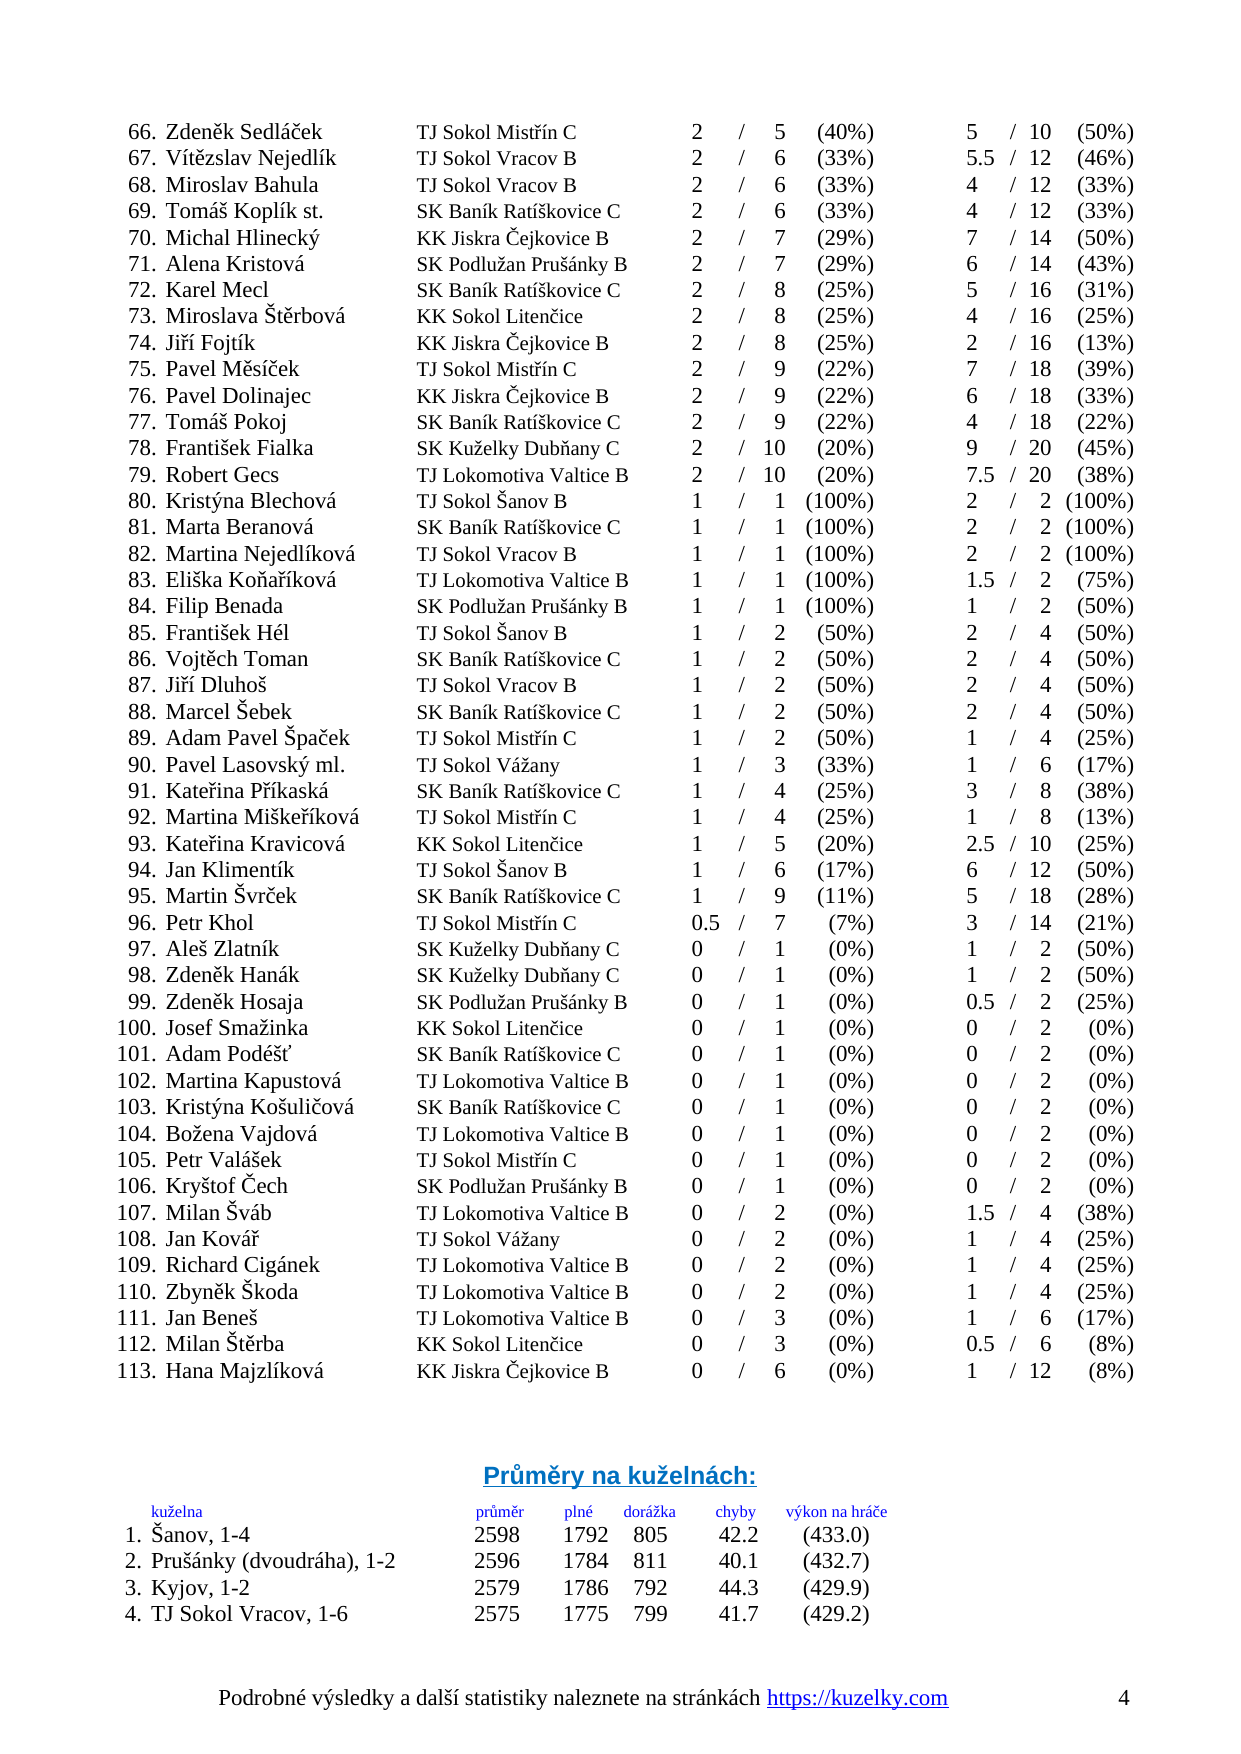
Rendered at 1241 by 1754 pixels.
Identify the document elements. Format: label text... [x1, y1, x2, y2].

text kuželna průměr plné dorážka chyby výkon na hráče [106, 1502, 1134, 1521]
text 80. Kristýna Blechová TJ Sokol Šanov B 1 / 1 (100%) 2 / 2 (100%) [106, 487, 1134, 513]
text 70. Michal Hlinecký KK Jiskra Čejkovice B 2 / 7 (29%) 7 / 14 (50%) [106, 223, 1134, 250]
text 94. Jan Klimentík TJ Sokol Šanov B 1 / 6 (17%) 6 / 12 (50%) [106, 856, 1134, 882]
text 101. Adam Podéšť SK Baník Ratíškovice C 0 / 1 (0%) 0 / 2 (0%) [106, 1041, 1134, 1067]
text 89. Adam Pavel Špaček TJ Sokol Mistřín C 1 / 2 (50%) 1 / 4 (25%) [106, 724, 1134, 751]
text 86. Vojtěch Toman SK Baník Ratíškovice C 1 / 2 (50%) 2 / 4 (50%) [106, 645, 1134, 672]
text 106. Kryštof Čech SK Podlužan Prušánky B 0 / 1 (0%) 0 / 2 (0%) [106, 1172, 1134, 1199]
text 66. Zdeněk Sedláček TJ Sokol Mistřín C 2 / 5 (40%) 5 / 10 (50%) [106, 118, 1134, 144]
text 93. Kateřina Kravicová KK Sokol Litenčice 1 / 5 (20%) 2.5 / 10 (25%) [106, 830, 1134, 856]
text 98. Zdeněk Hanák SK Kuželky Dubňany C 0 / 1 (0%) 1 / 2 (50%) [106, 961, 1134, 988]
text 97. Aleš Zlatník SK Kuželky Dubňany C 0 / 1 (0%) 1 / 2 (50%) [106, 935, 1134, 961]
text 4. TJ Sokol Vracov, 1-6 2575 1775 799 41.7 (429.2) [106, 1600, 1134, 1627]
text 79. Robert Gecs TJ Lokomotiva Valtice B 2 / 10 (20%) 7.5 / 20 (38%) [106, 461, 1134, 487]
text 74. Jiří Fojtík KK Jiskra Čejkovice B 2 / 8 (25%) 2 / 16 (13%) [106, 329, 1134, 355]
text 109. Richard Cigánek TJ Lokomotiva Valtice B 0 / 2 (0%) 1 / 4 (25%) [106, 1251, 1134, 1278]
text 77. Tomáš Pokoj SK Baník Ratíškovice C 2 / 9 (22%) 4 / 18 (22%) [106, 408, 1134, 434]
text 95. Martin Švrček SK Baník Ratíškovice C 1 / 9 (11%) 5 / 18 (28%) [106, 882, 1134, 909]
text 91. Kateřina Příkaská SK Baník Ratíškovice C 1 / 4 (25%) 3 / 8 (38%) [106, 777, 1134, 803]
text 85. František Hél TJ Sokol Šanov B 1 / 2 (50%) 2 / 4 (50%) [106, 619, 1134, 645]
text 81. Marta Beranová SK Baník Ratíškovice C 1 / 1 (100%) 2 / 2 (100%) [106, 513, 1134, 540]
text Průměry na kuželnách: [94, 1461, 1145, 1489]
text 112. Milan Štěrba KK Sokol Litenčice 0 / 3 (0%) 0.5 / 6 (8%) [106, 1330, 1134, 1357]
text 110. Zbyněk Škoda TJ Lokomotiva Valtice B 0 / 2 (0%) 1 / 4 (25%) [106, 1278, 1134, 1304]
text 75. Pavel Měsíček TJ Sokol Mistřín C 2 / 9 (22%) 7 / 18 (39%) [106, 355, 1134, 382]
text 71. Alena Kristová SK Podlužan Prušánky B 2 / 7 (29%) 6 / 14 (43%) [106, 250, 1134, 276]
text 100. Josef Smažinka KK Sokol Litenčice 0 / 1 (0%) 0 / 2 (0%) [106, 1014, 1134, 1041]
text 76. Pavel Dolinajec KK Jiskra Čejkovice B 2 / 9 (22%) 6 / 18 (33%) [106, 382, 1134, 408]
text 2. Prušánky (dvoudráha), 1-2 2596 1784 811 40.1 (432.7) [106, 1548, 1134, 1574]
text 96. Petr Khol TJ Sokol Mistřín C 0.5 / 7 (7%) 3 / 14 (21%) [106, 909, 1134, 935]
text 107. Milan Šváb TJ Lokomotiva Valtice B 0 / 2 (0%) 1.5 / 4 (38%) [106, 1199, 1134, 1225]
text 105. Petr Valášek TJ Sokol Mistřín C 0 / 1 (0%) 0 / 2 (0%) [106, 1146, 1134, 1172]
text 99. Zdeněk Hosaja SK Podlužan Prušánky B 0 / 1 (0%) 0.5 / 2 (25%) [106, 988, 1134, 1014]
text 90. Pavel Lasovský ml. TJ Sokol Vážany 1 / 3 (33%) 1 / 6 (17%) [106, 751, 1134, 777]
text 69. Tomáš Koplík st. SK Baník Ratíškovice C 2 / 6 (33%) 4 / 12 (33%) [106, 197, 1134, 223]
text 111. Jan Beneš TJ Lokomotiva Valtice B 0 / 3 (0%) 1 / 6 (17%) [106, 1304, 1134, 1330]
text 82. Martina Nejedlíková TJ Sokol Vracov B 1 / 1 (100%) 2 / 2 (100%) [106, 540, 1134, 566]
text 108. Jan Kovář TJ Sokol Vážany 0 / 2 (0%) 1 / 4 (25%) [106, 1225, 1134, 1251]
text 83. Eliška Koňaříková TJ Lokomotiva Valtice B 1 / 1 (100%) 1.5 / 2 (75%) [106, 566, 1134, 592]
text 113. Hana Majzlíková KK Jiskra Čejkovice B 0 / 6 (0%) 1 / 12 (8%) [106, 1357, 1134, 1383]
text 78. František Fialka SK Kuželky Dubňany C 2 / 10 (20%) 9 / 20 (45%) [106, 434, 1134, 461]
text 84. Filip Benada SK Podlužan Prušánky B 1 / 1 (100%) 1 / 2 (50%) [106, 592, 1134, 619]
text 104. Božena Vajdová TJ Lokomotiva Valtice B 0 / 1 (0%) 0 / 2 (0%) [106, 1119, 1134, 1146]
text 3. Kyjov, 1-2 2579 1786 792 44.3 (429.9) [106, 1574, 1134, 1600]
text 68. Miroslav Bahula TJ Sokol Vracov B 2 / 6 (33%) 4 / 12 (33%) [106, 171, 1134, 197]
text 72. Karel Mecl SK Baník Ratíškovice C 2 / 8 (25%) 5 / 16 (31%) [106, 276, 1134, 303]
text 87. Jiří Dluhoš TJ Sokol Vracov B 1 / 2 (50%) 2 / 4 (50%) [106, 672, 1134, 698]
text 73. Miroslava Štěrbová KK Sokol Litenčice 2 / 8 (25%) 4 / 16 (25%) [106, 303, 1134, 329]
text 88. Marcel Šebek SK Baník Ratíškovice C 1 / 2 (50%) 2 / 4 (50%) [106, 698, 1134, 724]
text 1. Šanov, 1-4 2598 1792 805 42.2 (433.0) [106, 1521, 1134, 1548]
text 103. Kristýna Košuličová SK Baník Ratíškovice C 0 / 1 (0%) 0 / 2 (0%) [106, 1093, 1134, 1119]
text 92. Martina Miškeříková TJ Sokol Mistřín C 1 / 4 (25%) 1 / 8 (13%) [106, 803, 1134, 830]
text 67. Vítězslav Nejedlík TJ Sokol Vracov B 2 / 6 (33%) 5.5 / 12 (46%) [106, 144, 1134, 171]
text 102. Martina Kapustová TJ Lokomotiva Valtice B 0 / 1 (0%) 0 / 2 (0%) [106, 1067, 1134, 1093]
